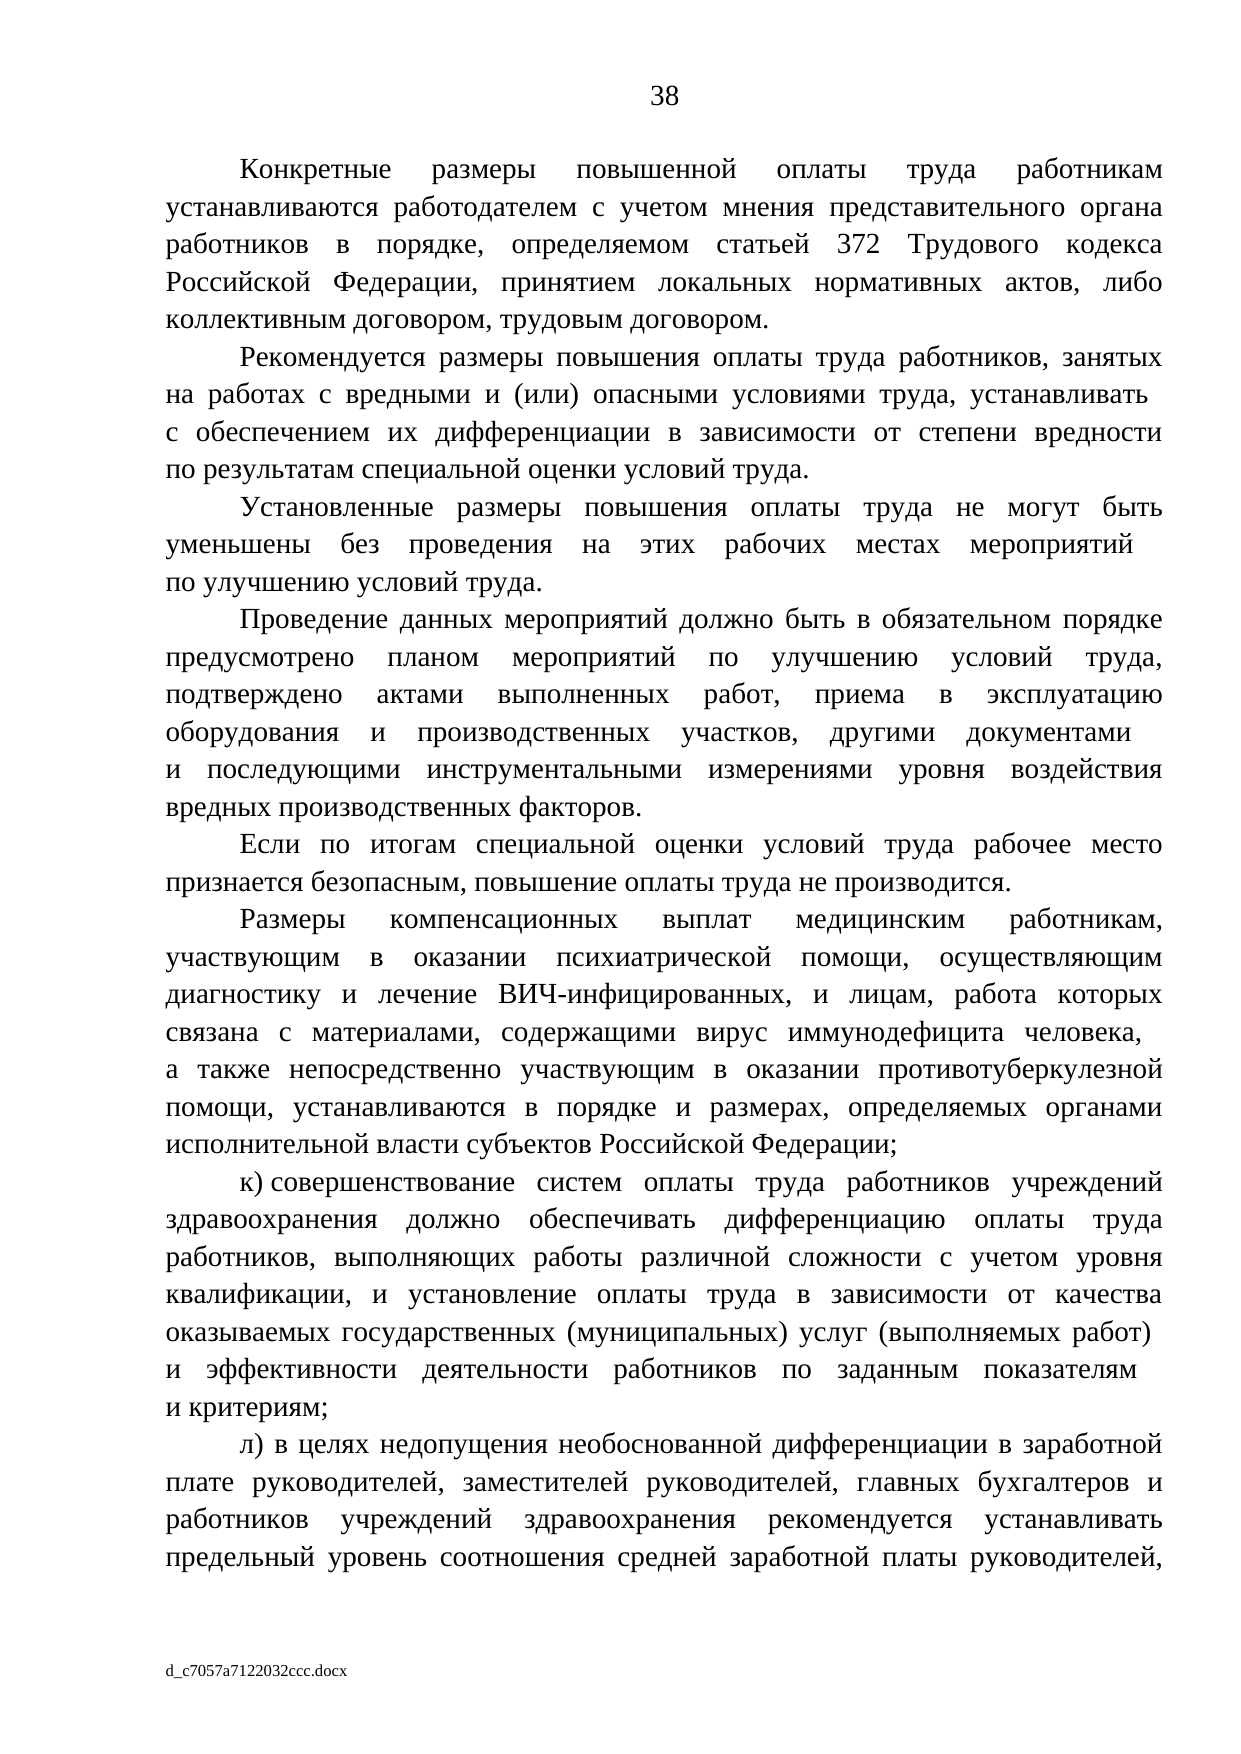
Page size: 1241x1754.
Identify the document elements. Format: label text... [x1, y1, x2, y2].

text Проведение данных мероприятий должно быть в обязательном порядке предусмотрено планом мероприятий по улучшению условий труда, подтверждено актами выполненных работ, приема в эксплуатацию оборудования и производственных участков, другими документами и последующими инструментальными измерениями уровня воздействия вредных производственных факторов. [165, 598, 1163, 823]
text к) совершенствование систем оплаты труда работников учреждений здравоохранения должно обеспечивать дифференциацию оплаты труда работников, выполняющих работы различной сложности с учетом уровня квалификации, и установление оплаты труда в зависимости от качества оказываемых государственных (муниципальных) услуг (выполняемых работ) и эффективности деятельности работников по заданным показателям и критериям; [165, 1160, 1163, 1423]
text Если по итогам специальной оценки условий труда рабочее место признается безопасным, повышение оплаты труда не производится. [165, 823, 1163, 898]
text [165, 1423, 1163, 1573]
text Рекомендуется размеры повышения оплаты труда работников, занятых на работах с вредными и (или) опасными условиями труда, устанавливать с обеспечением их дифференциации в зависимости от степени вредности по результатам специальной оценки условий труда. [165, 335, 1163, 485]
text Установленные размеры повышения оплаты труда не могут быть уменьшены без проведения на этих рабочих местах мероприятий по улучшению условий труда. [165, 485, 1163, 598]
text Размеры компенсационных выплат медицинским работникам, участвующим в оказании психиатрической помощи, осуществляющим диагностику и лечение ВИЧ-инфицированных, и лицам, работа которых связана с материалами, содержащими вирус иммунодефицита человека, а также непосредственно участвующим в оказании противотуберкулезной помощи, устанавливаются в порядке и размерах, определяемых органами исполнительной власти субъектов Российской Федерации; [165, 898, 1163, 1160]
text Конкретные размеры повышенной оплаты труда работникам устанавливаются работодателем с учетом мнения представительного органа работников в порядке, определяемом статьей 372 Трудового кодекса Российской Федерации, принятием локальных нормативных актов, либо коллективным договором, трудовым договором. [165, 148, 1163, 335]
